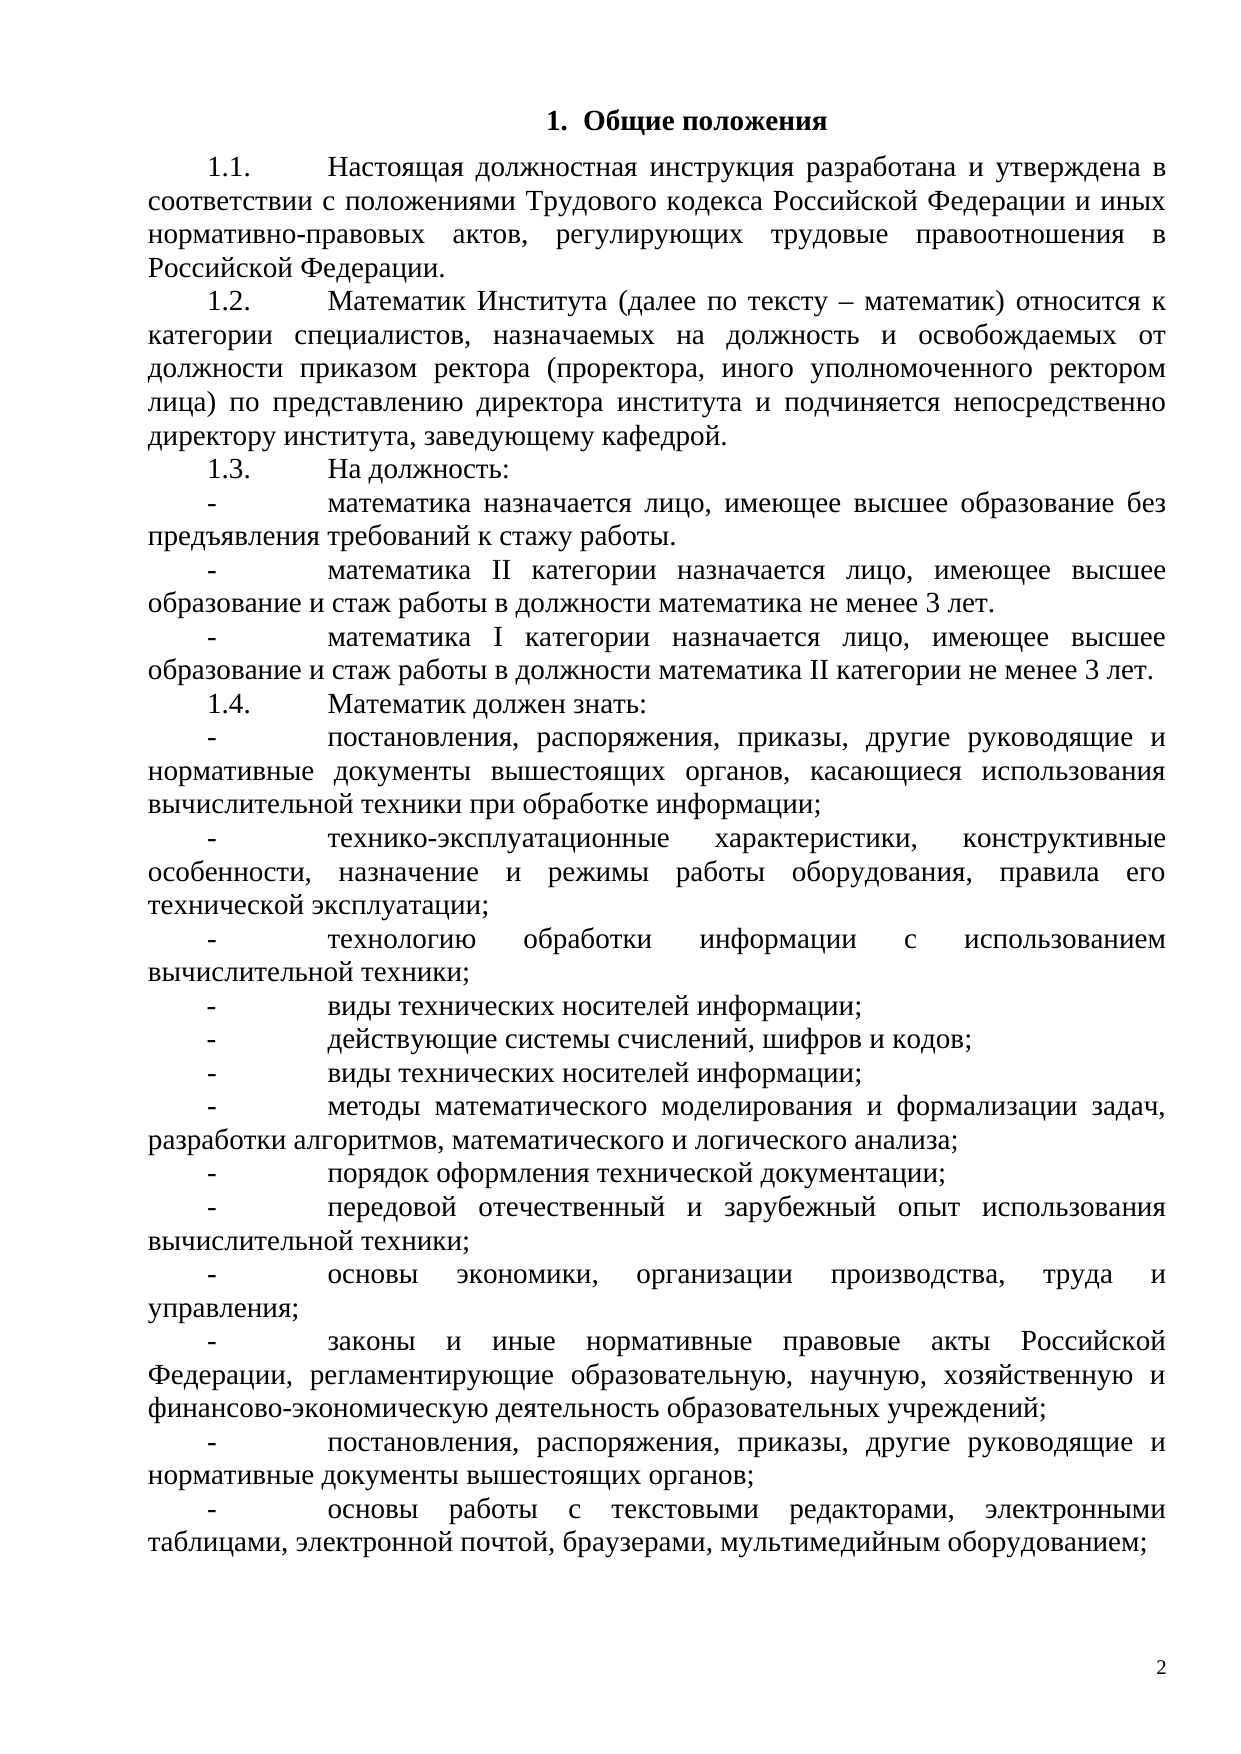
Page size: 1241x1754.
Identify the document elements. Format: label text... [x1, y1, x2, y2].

text - математика II категории назначается лицо, имеющее высшее образование и стаж работы в должности математика не менее 3 лет. [148, 552, 1167, 619]
text - основы работы с текстовыми редакторами, электронными таблицами, электронной почтой, браузерами, мультимедийным оборудованием; [148, 1491, 1167, 1558]
text - технологию обработки информации с использованием вычислительной техники; [148, 921, 1167, 988]
text 1.3. На должность: [148, 451, 1167, 485]
text - передовой отечественный и зарубежный опыт использования вычислительной техники; [148, 1189, 1167, 1256]
text - постановления, распоряжения, приказы, другие руководящие и нормативные документы вышестоящих органов, касающиеся использования вычислительной техники при обработке информации; [148, 719, 1167, 820]
text - основы экономики, организации производства, труда и управления; [148, 1256, 1167, 1323]
text - законы и иные нормативные правовые акты Российской Федерации, регламентирующие образовательную, научную, хозяйственную и финансово-экономическую деятельность образовательных учреждений; [148, 1323, 1167, 1424]
text 1.4. Математик должен знать: [148, 686, 1167, 719]
text - виды технических носителей информации; [148, 1055, 1167, 1088]
text - технико-эксплуатационные характеристики, конструктивные особенности, назначение и режимы работы оборудования, правила его технической эксплуатации; [148, 820, 1167, 921]
list Общие положения [207, 103, 1167, 137]
text - математика I категории назначается лицо, имеющее высшее образование и стаж работы в должности математика II категории не менее 3 лет. [148, 619, 1167, 686]
text - методы математического моделирования и формализации задач, разработки алгоритмов, математического и логического анализа; [148, 1088, 1167, 1156]
text - порядок оформления технической документации; [148, 1156, 1167, 1189]
text - математика назначается лицо, имеющее высшее образование без предъявления требований к стажу работы. [148, 485, 1167, 552]
text - действующие системы счислений, шифров и кодов; [177, 1021, 1167, 1055]
text 1.1. Настоящая должностная инструкция разработана и утверждена в соответствии с положениями Трудового кодекса Российской Федерации и иных нормативно-правовых актов, регулирующих трудовые правоотношения в Российской Федерации. [148, 149, 1167, 283]
text 1.2. Математик Института (далее по тексту – математик) относится к категории специалистов, назначаемых на должность и освобождаемых от должности приказом ректора (проректора, иного уполномоченного ректором лица) по представлению директора института и подчиняется непосредственно директору института, заведующему кафедрой. [148, 283, 1167, 451]
text - постановления, распоряжения, приказы, другие руководящие и нормативные документы вышестоящих органов; [148, 1424, 1167, 1491]
text - виды технических носителей информации; [177, 988, 1167, 1021]
